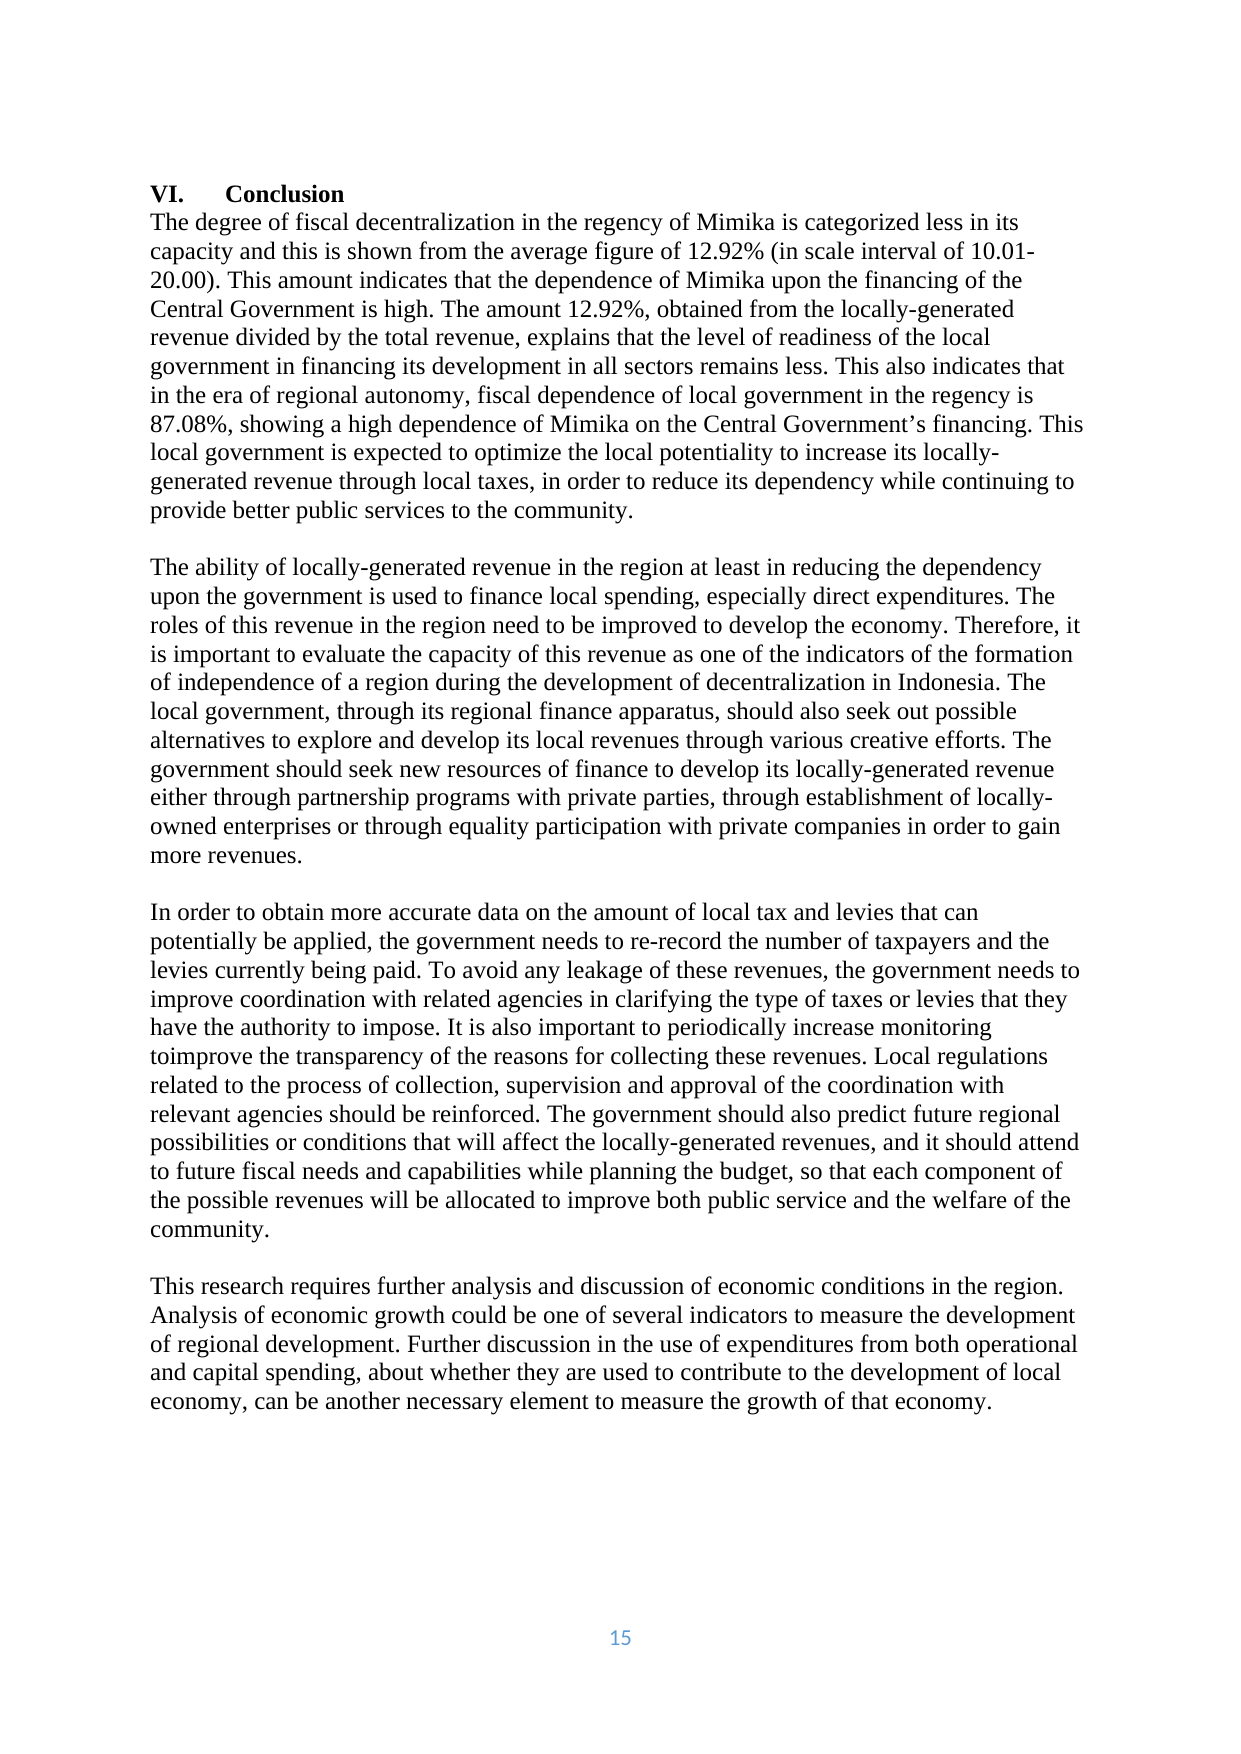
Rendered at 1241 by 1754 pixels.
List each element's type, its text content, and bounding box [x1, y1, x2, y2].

text This research requires further analysis and discussion of economic conditions in the region. Analysis of economic growth could be one of several indicators to measure the development of regional development. Further discussion in the use of expenditures from both operational and capital spending, about whether they are used to contribute to the development of local economy, can be another necessary element to measure the growth of that economy. [150, 1271, 1090, 1415]
list Conclusion [150, 179, 1090, 207]
text The degree of fiscal decentralization in the regency of Mimika is categorized less in its capacity and this is shown from the average figure of 12.92% (in scale interval of 10.01-20.00). This amount indicates that the dependence of Mimika upon the financing of the Central Government is high. The amount 12.92%, obtained from the locally-generated revenue divided by the total revenue, explains that the level of readiness of the local government in financing its development in all sectors remains less. This also indicates that in the era of regional autonomy, fiscal dependence of local government in the regency is 87.08%, showing a high dependence of Mimika on the Central Government’s financing. This local government is expected to optimize the local potentiality to increase its locally-generated revenue through local taxes, in order to reduce its dependency while continuing to provide better public services to the community. [150, 207, 1090, 524]
text The ability of locally-generated revenue in the region at least in reducing the dependency upon the government is used to finance local spending, especially direct expenditures. The roles of this revenue in the region need to be improved to develop the economy. Therefore, it is important to evaluate the capacity of this revenue as one of the indicators of the formation of independence of a region during the development of decentralization in Indonesia. The local government, through its regional finance apparatus, should also seek out possible alternatives to explore and develop its local revenues through various creative efforts. The government should seek new resources of finance to develop its locally-generated revenue either through partnership programs with private parties, through establishment of locally-owned enterprises or through equality participation with private companies in order to gain more revenues. [150, 552, 1090, 869]
text In order to obtain more accurate data on the amount of local tax and levies that can potentially be applied, the government needs to re-record the number of taxpayers and the levies currently being paid. To avoid any leakage of these revenues, the government needs to improve coordination with related agencies in clarifying the type of taxes or levies that they have the authority to impose. It is also important to periodically increase monitoring toimprove the transparency of the reasons for collecting these revenues. Local regulations related to the process of collection, supervision and approval of the coordination with relevant agencies should be reinforced. The government should also predict future regional possibilities or conditions that will affect the locally-generated revenues, and it should attend to future fiscal needs and capabilities while planning the budget, so that each component of the possible revenues will be allocated to improve both public service and the welfare of the community. [150, 897, 1090, 1242]
